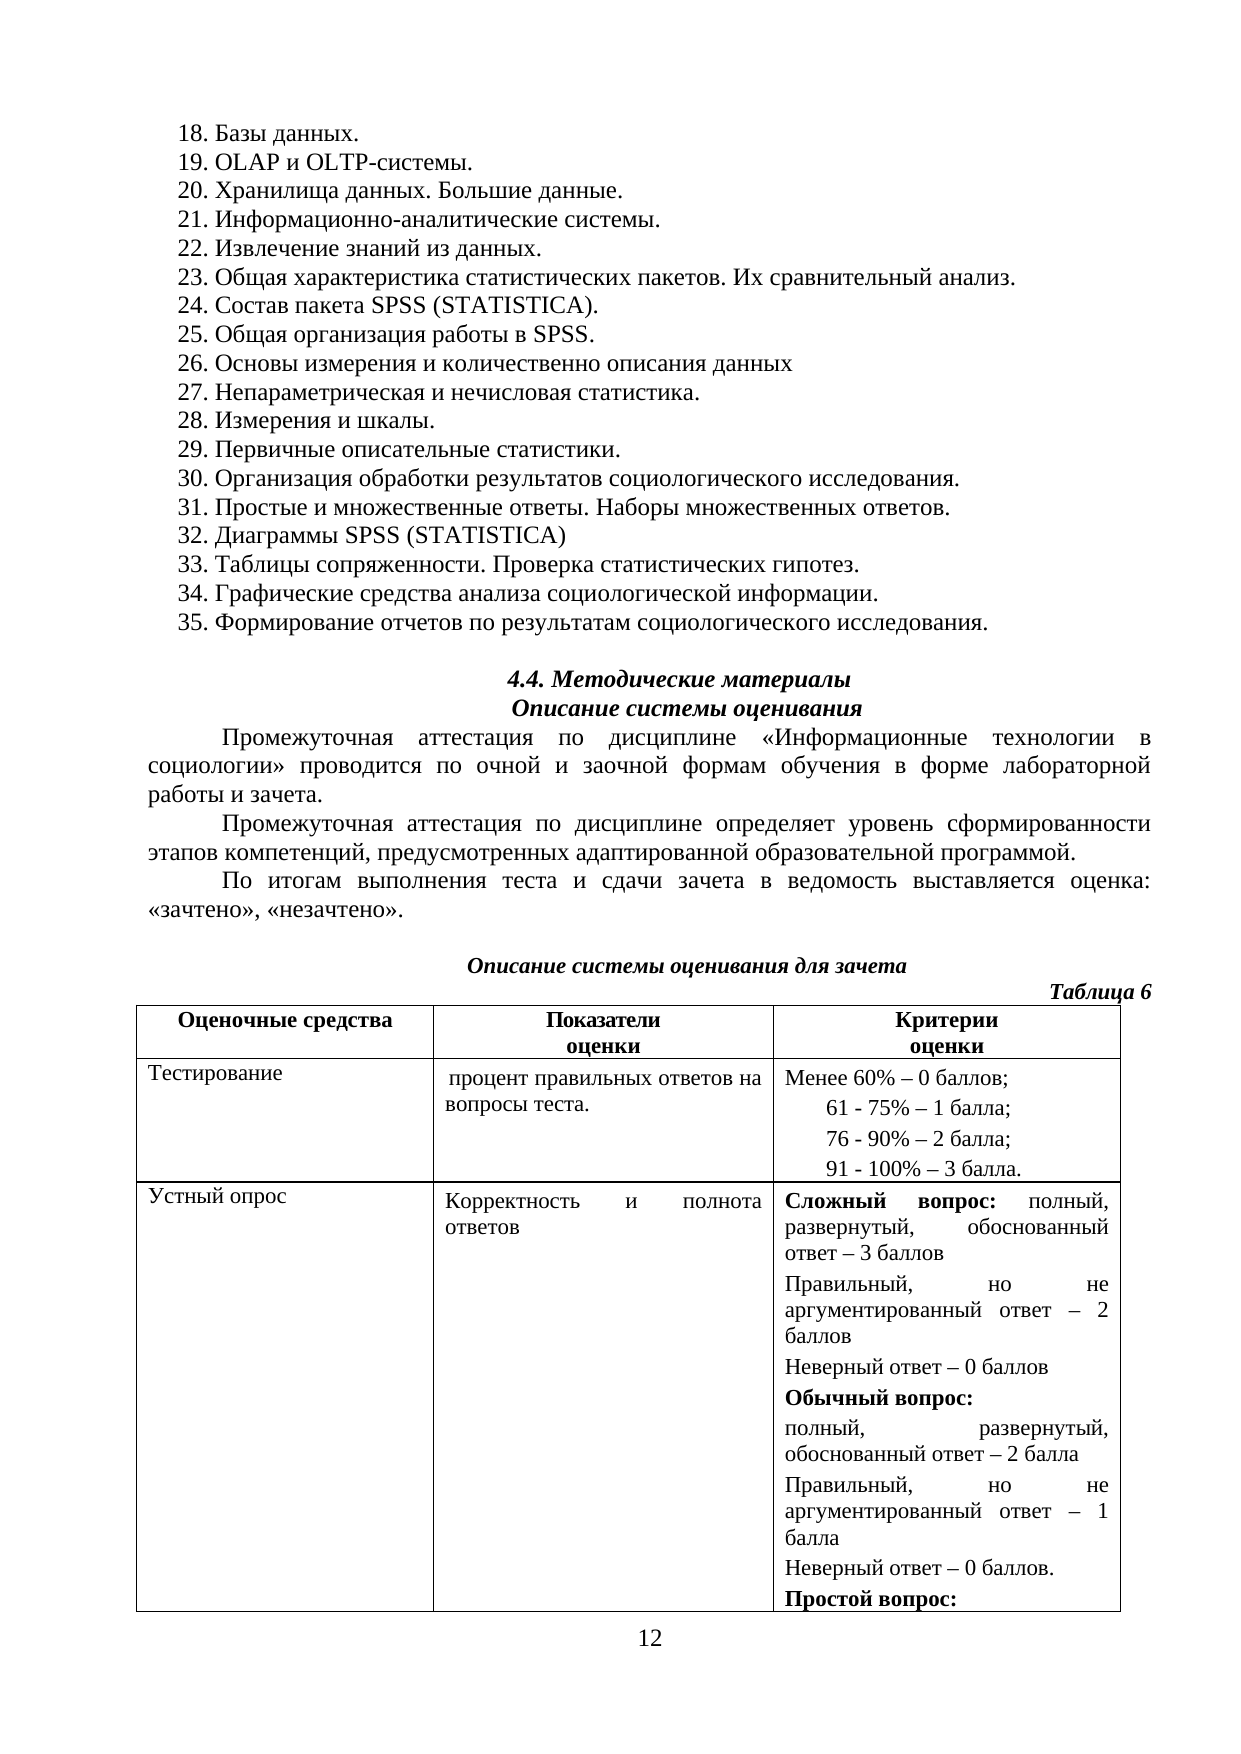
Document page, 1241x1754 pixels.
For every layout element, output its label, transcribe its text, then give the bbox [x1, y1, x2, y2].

list Простые и множественные ответы. Наборы множественных ответов. [177, 492, 1152, 521]
text Описание системы оценивания для зачета [148, 952, 1152, 978]
list Первичные описательные статистики. [177, 434, 1152, 463]
table_header Показатели оценки [434, 1006, 773, 1058]
list Формирование отчетов по результатам социологического исследования. [177, 607, 1152, 636]
table_cell Устный опрос [137, 1183, 433, 1611]
text Таблица 6 [148, 978, 1152, 1004]
list Графические средства анализа социологической информации. [177, 578, 1152, 607]
list Общая характеристика статистических пакетов. Их сравнительный анализ. [177, 262, 1152, 291]
list Непараметрическая и нечисловая статистика. [177, 377, 1152, 406]
table_cell Менее 60% – 0 баллов; 61 - 75% – 1 балла; 76 - 90% – 2 балла; 91 - 100% – 3 балла. [774, 1059, 1120, 1181]
list OLAP и OLTP-системы. [177, 147, 1152, 176]
table_cell процент правильных ответов на вопросы теста. [434, 1059, 773, 1181]
text Промежуточная аттестация по дисциплине определяет уровень сформированности этапов компетенций, предусмотренных адаптированной образовательной программой. [148, 808, 1152, 866]
list Измерения и шкалы. [177, 406, 1152, 434]
list Общая организация работы в SPSS. [177, 319, 1152, 348]
text 4.4. Методические материалы [148, 664, 1152, 693]
text Промежуточная аттестация по дисциплине «Информационные технологии в социологии» проводится по очной и заочной формам обучения в форме лабораторной работы и зачета. [148, 722, 1152, 808]
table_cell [434, 1183, 773, 1611]
list Организация обработки результатов социологического исследования. [177, 463, 1152, 492]
list Базы данных. [177, 118, 1152, 147]
list Информационно-аналитические системы. [177, 204, 1152, 233]
list Извлечение знаний из данных. [177, 233, 1152, 262]
list Таблицы сопряженности. Проверка статистических гипотез. [177, 549, 1152, 578]
text Описание системы оценивания [148, 693, 1152, 722]
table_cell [774, 1183, 1120, 1611]
table_header Критерии оценки [774, 1006, 1120, 1058]
table_cell Тестирование [137, 1059, 433, 1181]
list Состав пакета SPSS (STATISTICA). [177, 291, 1152, 319]
list Основы измерения и количественно описания данных [177, 348, 1152, 377]
list Диаграммы SPSS (STATISTICA) [177, 521, 1152, 549]
list Хранилища данных. Большие данные. [177, 176, 1152, 204]
table_header Оценочные средства [137, 1006, 433, 1058]
text По итогам выполнения теста и сдачи зачета в ведомость выставляется оценка: «зачтено», «незачтено». [148, 866, 1152, 923]
